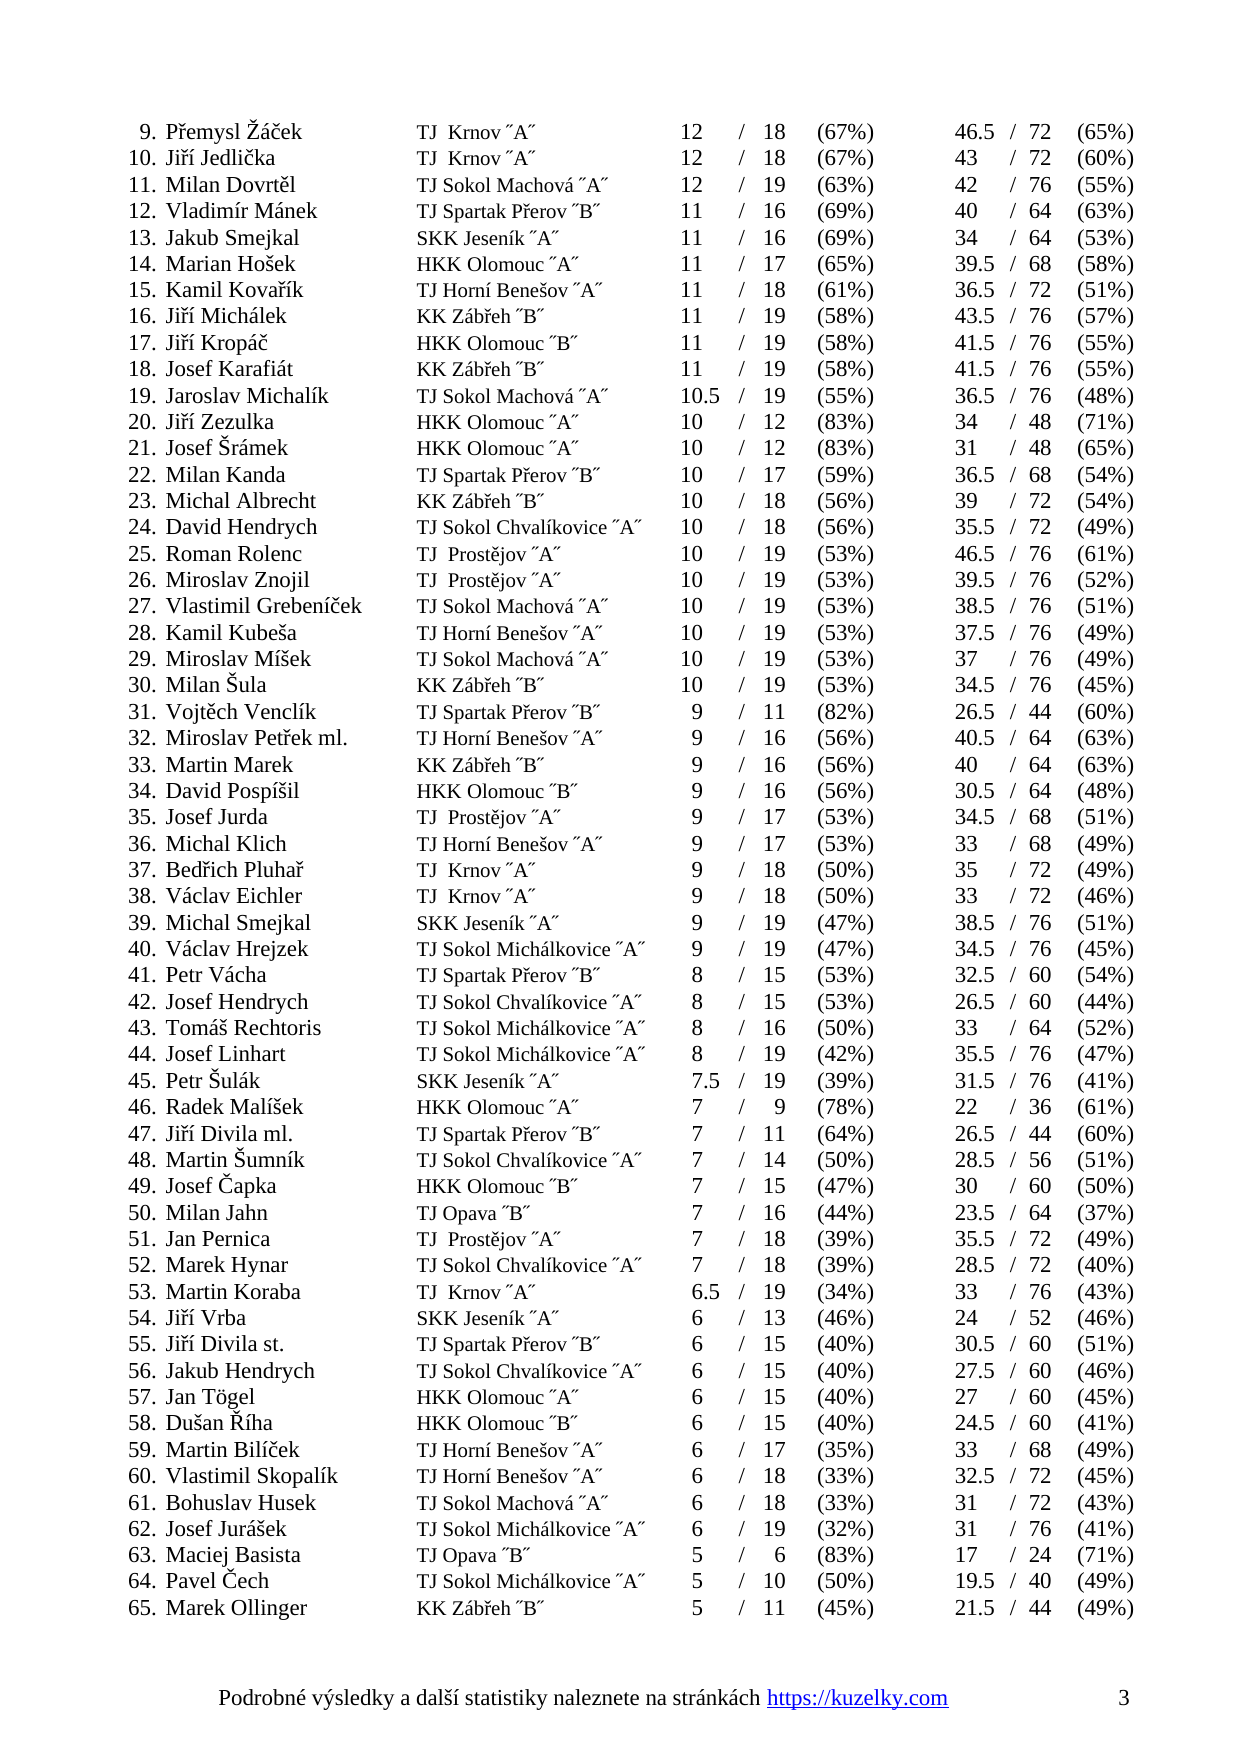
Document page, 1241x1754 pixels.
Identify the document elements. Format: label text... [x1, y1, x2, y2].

text 27. Vlastimil Grebeníček TJ Sokol Machová ˝A˝ 10 / 19 (53%) 38.5 / 76 (51%) [106, 592, 1134, 619]
text 29. Miroslav Míšek TJ Sokol Machová ˝A˝ 10 / 19 (53%) 37 / 76 (49%) [106, 645, 1134, 672]
text 48. Martin Šumník TJ Sokol Chvalíkovice ˝A˝ 7 / 14 (50%) 28.5 / 56 (51%) [106, 1146, 1134, 1172]
text 60. Vlastimil Skopalík TJ Horní Benešov ˝A˝ 6 / 18 (33%) 32.5 / 72 (45%) [106, 1462, 1134, 1488]
text 49. Josef Čapka HKK Olomouc ˝B˝ 7 / 15 (47%) 30 / 60 (50%) [106, 1172, 1134, 1199]
text 12. Vladimír Mánek TJ Spartak Přerov ˝B˝ 11 / 16 (69%) 40 / 64 (63%) [106, 197, 1134, 223]
text 32. Miroslav Petřek ml. TJ Horní Benešov ˝A˝ 9 / 16 (56%) 40.5 / 64 (63%) [106, 724, 1134, 751]
text 22. Milan Kanda TJ Spartak Přerov ˝B˝ 10 / 17 (59%) 36.5 / 68 (54%) [106, 461, 1134, 487]
text 45. Petr Šulák SKK Jeseník ˝A˝ 7.5 / 19 (39%) 31.5 / 76 (41%) [106, 1067, 1134, 1093]
text 63. Maciej Basista TJ Opava ˝B˝ 5 / 6 (83%) 17 / 24 (71%) [106, 1541, 1134, 1568]
text 16. Jiří Michálek KK Zábřeh ˝B˝ 11 / 19 (58%) 43.5 / 76 (57%) [106, 303, 1134, 329]
text 24. David Hendrych TJ Sokol Chvalíkovice ˝A˝ 10 / 18 (56%) 35.5 / 72 (49%) [106, 513, 1134, 540]
text 59. Martin Bilíček TJ Horní Benešov ˝A˝ 6 / 17 (35%) 33 / 68 (49%) [106, 1436, 1134, 1462]
text 44. Josef Linhart TJ Sokol Michálkovice ˝A˝ 8 / 19 (42%) 35.5 / 76 (47%) [106, 1041, 1134, 1067]
text 31. Vojtěch Venclík TJ Spartak Přerov ˝B˝ 9 / 11 (82%) 26.5 / 44 (60%) [106, 698, 1134, 724]
text 46. Radek Malíšek HKK Olomouc ˝A˝ 7 / 9 (78%) 22 / 36 (61%) [106, 1093, 1134, 1119]
text 33. Martin Marek KK Zábřeh ˝B˝ 9 / 16 (56%) 40 / 64 (63%) [106, 751, 1134, 777]
text 53. Martin Koraba TJ Krnov ˝A˝ 6.5 / 19 (34%) 33 / 76 (43%) [106, 1278, 1134, 1304]
text 13. Jakub Smejkal SKK Jeseník ˝A˝ 11 / 16 (69%) 34 / 64 (53%) [106, 223, 1134, 250]
text 51. Jan Pernica TJ Prostějov ˝A˝ 7 / 18 (39%) 35.5 / 72 (49%) [106, 1225, 1134, 1251]
text 28. Kamil Kubeša TJ Horní Benešov ˝A˝ 10 / 19 (53%) 37.5 / 76 (49%) [106, 619, 1134, 645]
text 34. David Pospíšil HKK Olomouc ˝B˝ 9 / 16 (56%) 30.5 / 64 (48%) [106, 777, 1134, 803]
text 47. Jiří Divila ml. TJ Spartak Přerov ˝B˝ 7 / 11 (64%) 26.5 / 44 (60%) [106, 1119, 1134, 1146]
text 43. Tomáš Rechtoris TJ Sokol Michálkovice ˝A˝ 8 / 16 (50%) 33 / 64 (52%) [106, 1014, 1134, 1041]
text 55. Jiří Divila st. TJ Spartak Přerov ˝B˝ 6 / 15 (40%) 30.5 / 60 (51%) [106, 1330, 1134, 1357]
text 50. Milan Jahn TJ Opava ˝B˝ 7 / 16 (44%) 23.5 / 64 (37%) [106, 1199, 1134, 1225]
text 9. Přemysl Žáček TJ Krnov ˝A˝ 12 / 18 (67%) 46.5 / 72 (65%) [106, 118, 1134, 144]
text 65. Marek Ollinger KK Zábřeh ˝B˝ 5 / 11 (45%) 21.5 / 44 (49%) [106, 1594, 1134, 1620]
text 36. Michal Klich TJ Horní Benešov ˝A˝ 9 / 17 (53%) 33 / 68 (49%) [106, 830, 1134, 856]
text 30. Milan Šula KK Zábřeh ˝B˝ 10 / 19 (53%) 34.5 / 76 (45%) [106, 672, 1134, 698]
text 38. Václav Eichler TJ Krnov ˝A˝ 9 / 18 (50%) 33 / 72 (46%) [106, 882, 1134, 909]
text 62. Josef Jurášek TJ Sokol Michálkovice ˝A˝ 6 / 19 (32%) 31 / 76 (41%) [106, 1515, 1134, 1541]
text 26. Miroslav Znojil TJ Prostějov ˝A˝ 10 / 19 (53%) 39.5 / 76 (52%) [106, 566, 1134, 592]
text 56. Jakub Hendrych TJ Sokol Chvalíkovice ˝A˝ 6 / 15 (40%) 27.5 / 60 (46%) [106, 1357, 1134, 1383]
text 54. Jiří Vrba SKK Jeseník ˝A˝ 6 / 13 (46%) 24 / 52 (46%) [106, 1304, 1134, 1330]
text 17. Jiří Kropáč HKK Olomouc ˝B˝ 11 / 19 (58%) 41.5 / 76 (55%) [106, 329, 1134, 355]
text 15. Kamil Kovařík TJ Horní Benešov ˝A˝ 11 / 18 (61%) 36.5 / 72 (51%) [106, 276, 1134, 303]
text 58. Dušan Říha HKK Olomouc ˝B˝ 6 / 15 (40%) 24.5 / 60 (41%) [106, 1409, 1134, 1436]
text 64. Pavel Čech TJ Sokol Michálkovice ˝A˝ 5 / 10 (50%) 19.5 / 40 (49%) [106, 1568, 1134, 1594]
text 37. Bedřich Pluhař TJ Krnov ˝A˝ 9 / 18 (50%) 35 / 72 (49%) [106, 856, 1134, 882]
text 10. Jiří Jedlička TJ Krnov ˝A˝ 12 / 18 (67%) 43 / 72 (60%) [106, 144, 1134, 171]
text 41. Petr Vácha TJ Spartak Přerov ˝B˝ 8 / 15 (53%) 32.5 / 60 (54%) [106, 961, 1134, 988]
text 23. Michal Albrecht KK Zábřeh ˝B˝ 10 / 18 (56%) 39 / 72 (54%) [106, 487, 1134, 513]
text 25. Roman Rolenc TJ Prostějov ˝A˝ 10 / 19 (53%) 46.5 / 76 (61%) [106, 540, 1134, 566]
text 21. Josef Šrámek HKK Olomouc ˝A˝ 10 / 12 (83%) 31 / 48 (65%) [106, 434, 1134, 461]
text 40. Václav Hrejzek TJ Sokol Michálkovice ˝A˝ 9 / 19 (47%) 34.5 / 76 (45%) [106, 935, 1134, 961]
text 19. Jaroslav Michalík TJ Sokol Machová ˝A˝ 10.5 / 19 (55%) 36.5 / 76 (48%) [106, 382, 1134, 408]
text 18. Josef Karafiát KK Zábřeh ˝B˝ 11 / 19 (58%) 41.5 / 76 (55%) [106, 355, 1134, 382]
text 42. Josef Hendrych TJ Sokol Chvalíkovice ˝A˝ 8 / 15 (53%) 26.5 / 60 (44%) [106, 988, 1134, 1014]
text 39. Michal Smejkal SKK Jeseník ˝A˝ 9 / 19 (47%) 38.5 / 76 (51%) [106, 909, 1134, 935]
text 52. Marek Hynar TJ Sokol Chvalíkovice ˝A˝ 7 / 18 (39%) 28.5 / 72 (40%) [106, 1251, 1134, 1278]
text 57. Jan Tögel HKK Olomouc ˝A˝ 6 / 15 (40%) 27 / 60 (45%) [106, 1383, 1134, 1409]
text 61. Bohuslav Husek TJ Sokol Machová ˝A˝ 6 / 18 (33%) 31 / 72 (43%) [106, 1488, 1134, 1515]
text 20. Jiří Zezulka HKK Olomouc ˝A˝ 10 / 12 (83%) 34 / 48 (71%) [106, 408, 1134, 434]
text 14. Marian Hošek HKK Olomouc ˝A˝ 11 / 17 (65%) 39.5 / 68 (58%) [106, 250, 1134, 276]
text 35. Josef Jurda TJ Prostějov ˝A˝ 9 / 17 (53%) 34.5 / 68 (51%) [106, 803, 1134, 830]
text 11. Milan Dovrtěl TJ Sokol Machová ˝A˝ 12 / 19 (63%) 42 / 76 (55%) [106, 171, 1134, 197]
